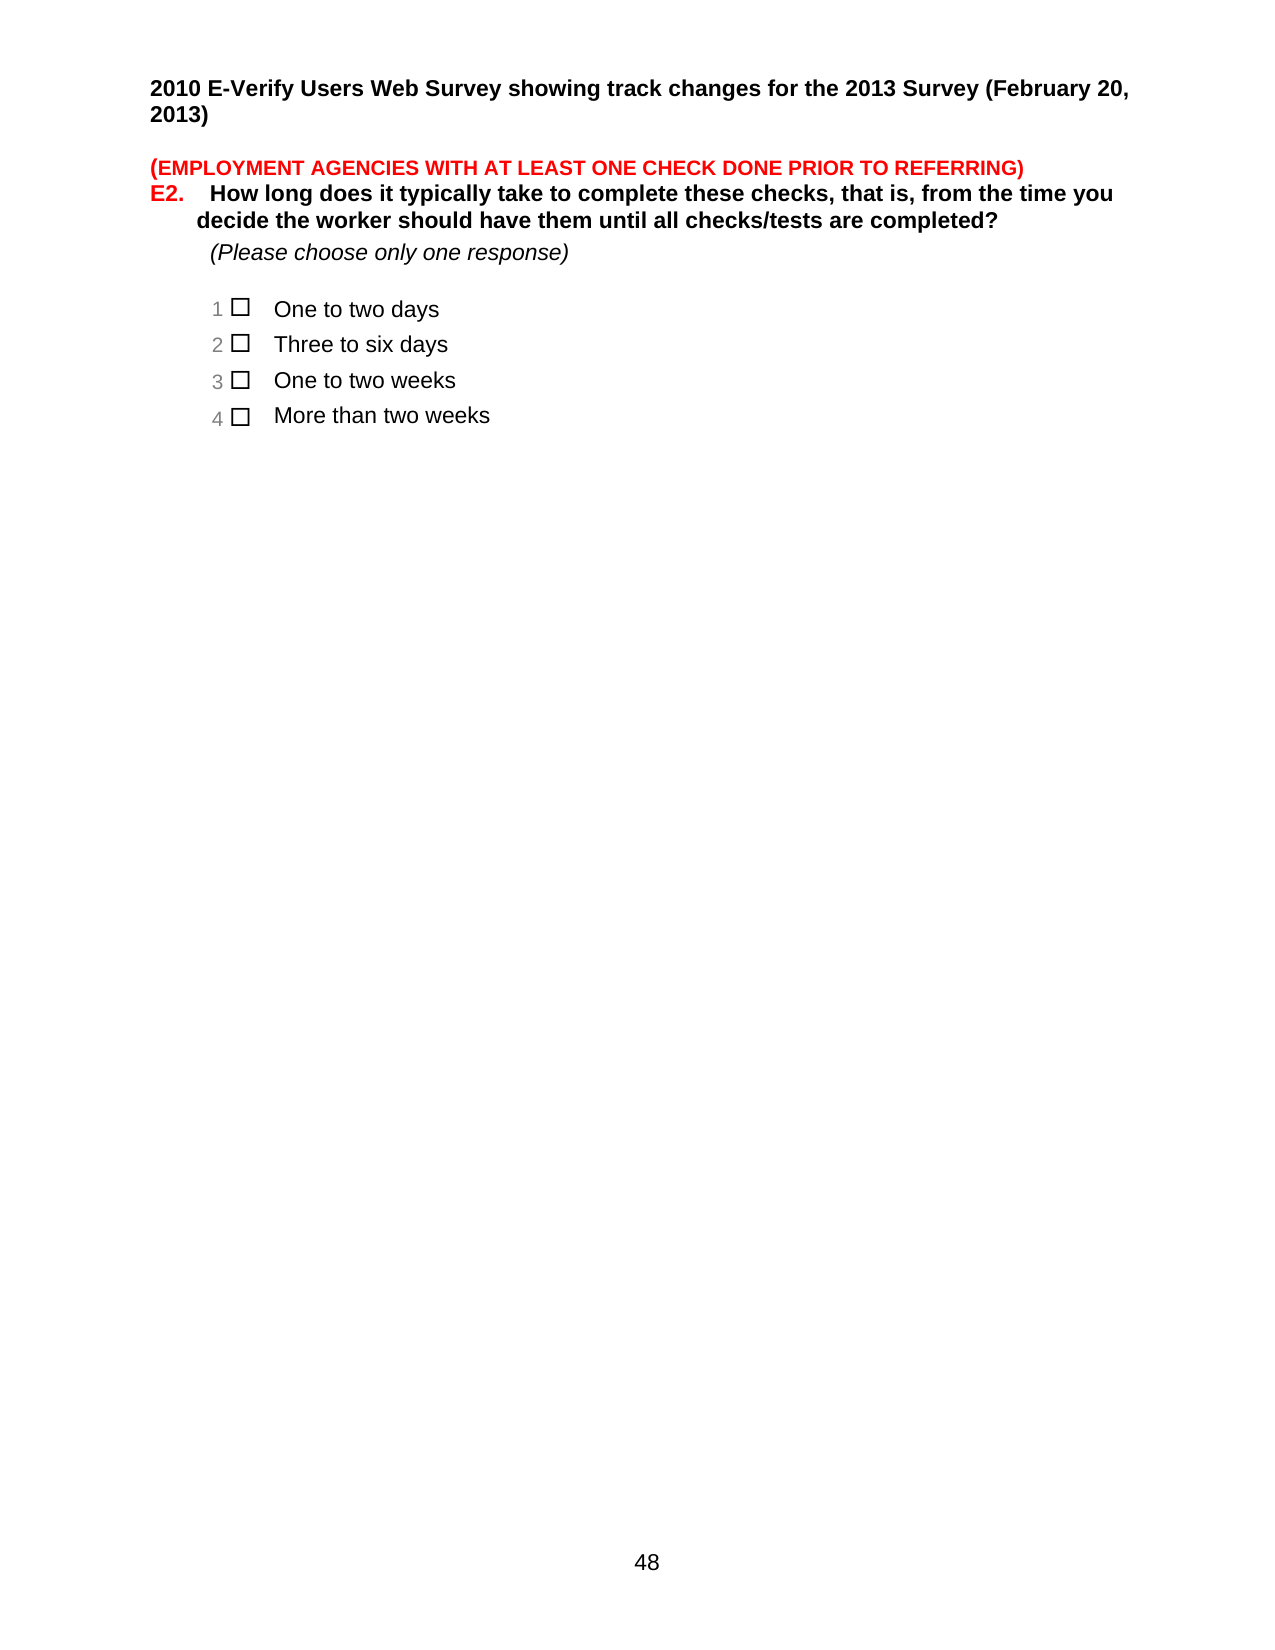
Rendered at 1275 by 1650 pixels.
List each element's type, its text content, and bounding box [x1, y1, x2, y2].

table_cell 4 [139, 399, 262, 437]
text E2. How long does it typically take to complete these checks, that is, from the time you decide the worker should have them until all checks/tests are completed? [150, 180, 1144, 233]
table_header One to two days [263, 292, 1116, 326]
table_cell Three to six days [263, 326, 1116, 362]
table_cell One to two weeks [263, 363, 1116, 399]
text (EMPLOYMENT AGENCIES WITH AT LEAST ONE CHECK DONE PRIOR TO REFERRING) [150, 154, 1144, 180]
table_cell More than two weeks [263, 399, 1116, 437]
table_cell 3 [139, 363, 262, 399]
table_header 1 [139, 292, 262, 326]
text (Please choose only one response) [150, 239, 1144, 266]
table_cell 2 [139, 326, 262, 362]
